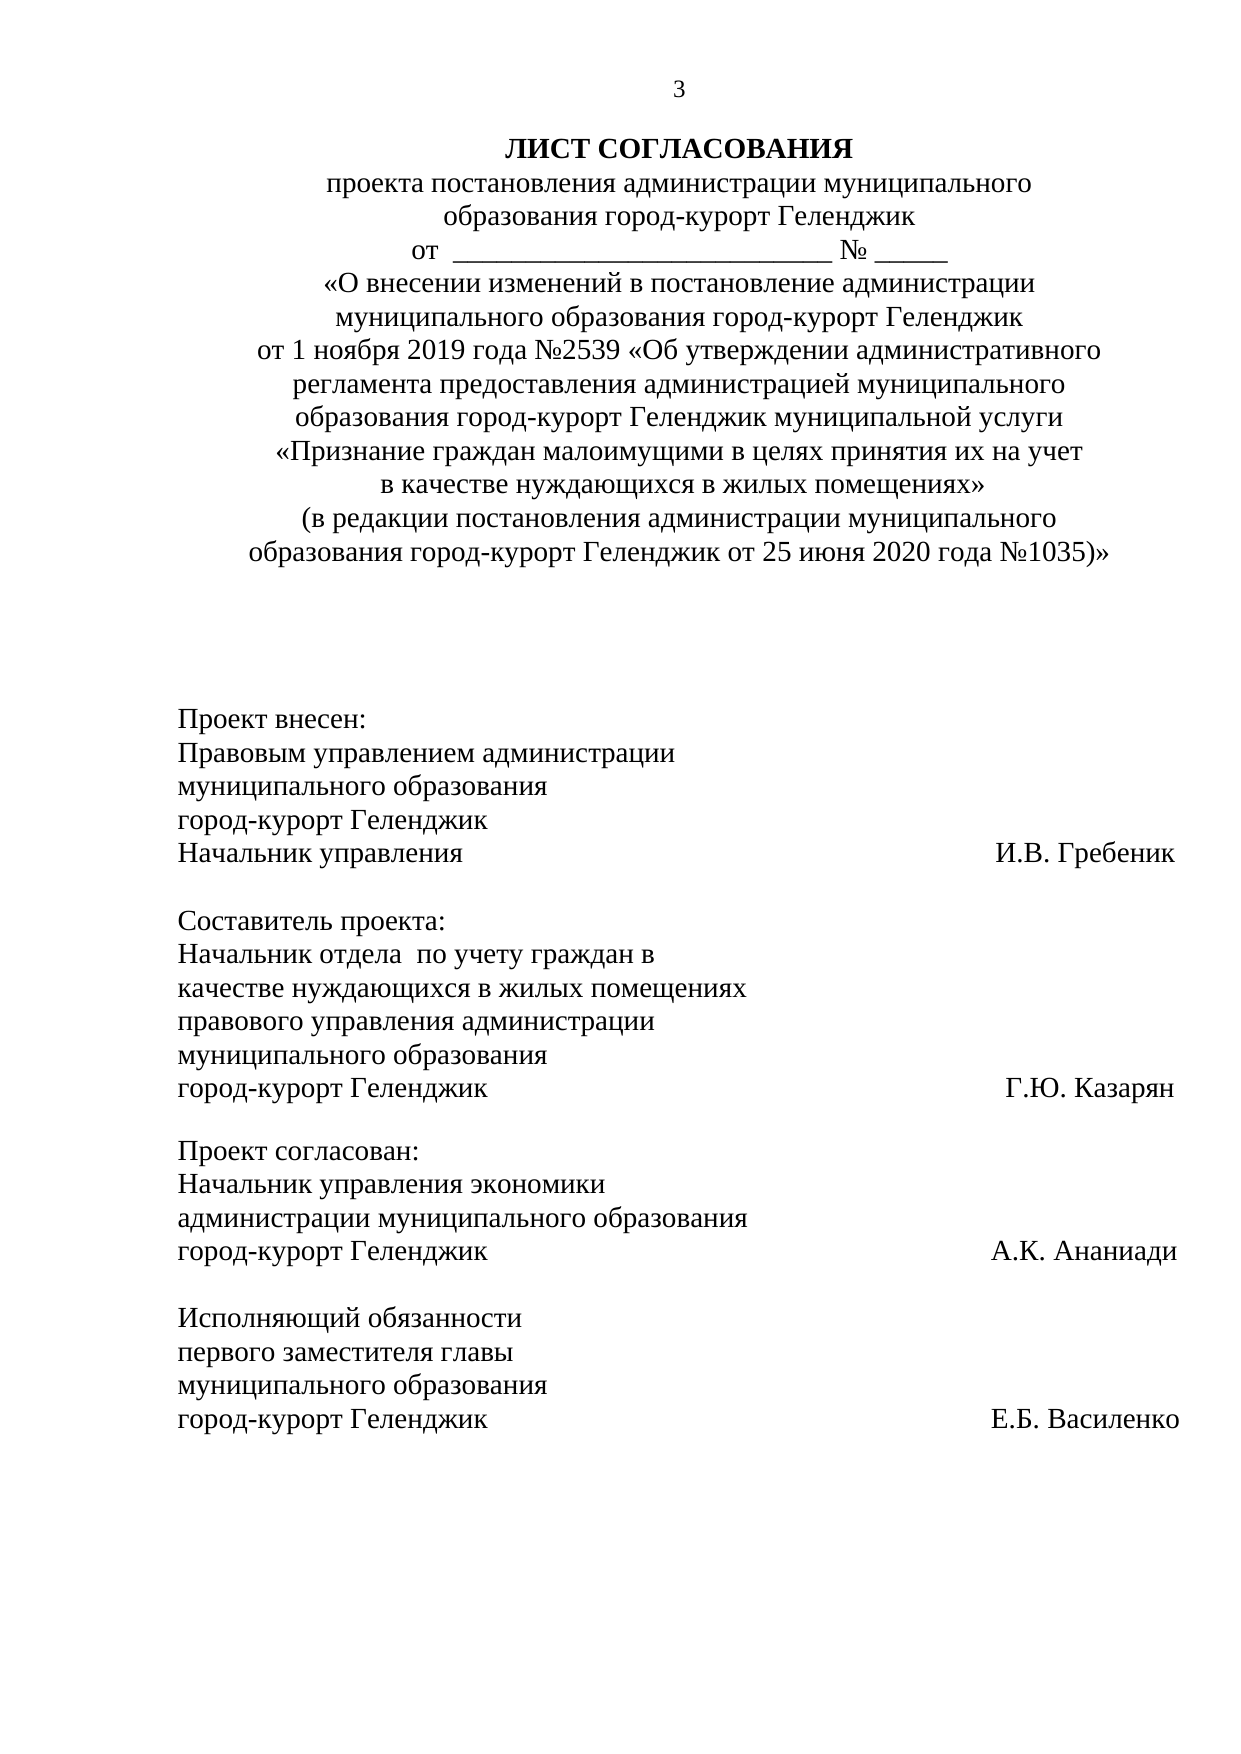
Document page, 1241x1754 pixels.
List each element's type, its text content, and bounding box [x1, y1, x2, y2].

text проекта постановления администрации муниципального [177, 165, 1181, 198]
text муниципального образования [177, 1367, 1181, 1401]
text «О внесении изменений в постановление администрации [177, 265, 1181, 299]
text от __________________________ № _____ [177, 232, 1181, 265]
text Проект согласован: [177, 1133, 1181, 1166]
text муниципального образования [177, 768, 1181, 802]
text город-курорт Геленджик [177, 802, 1181, 836]
text «Признание граждан малоимущими в целях принятия их на учет [177, 433, 1181, 467]
text Начальник отдела по учету граждан в [177, 936, 1181, 970]
text Проект внесен: [177, 701, 1181, 735]
text Правовым управлением администрации [177, 735, 1181, 768]
text образования город-курорт Геленджик муниципальной услуги [177, 399, 1181, 433]
text Исполняющий обязанности [177, 1300, 1181, 1334]
text город-курорт Геленджик Е.Б. Василенко [177, 1401, 1181, 1434]
text качестве нуждающихся в жилых помещениях [177, 970, 1181, 1003]
text правового управления администрации [177, 1003, 1181, 1037]
text образования город-курорт Геленджик [177, 198, 1181, 232]
text ЛИСТ СОГЛАСОВАНИЯ [177, 131, 1181, 165]
text администрации муниципального образования город-курорт Геленджик А.К. Ананиади [177, 1200, 1181, 1267]
text город-курорт Геленджик Г.Ю. Казарян [177, 1070, 1181, 1104]
text Начальник управления И.В. Гребеник [177, 836, 1181, 869]
text от 1 ноября 2019 года №2539 «Об утверждении административного [177, 332, 1181, 366]
text муниципального образования город-курорт Геленджик [177, 299, 1181, 332]
text (в редакции постановления администрации муниципального [177, 500, 1181, 534]
text образования город-курорт Геленджик от 25 июня 2020 года №1035)» [177, 534, 1181, 567]
text первого заместителя главы [177, 1334, 1181, 1367]
text регламента предоставления администрацией муниципального [177, 366, 1181, 399]
text Составитель проекта: [177, 903, 1181, 936]
text муниципального образования [177, 1037, 1181, 1070]
text Начальник управления экономики [177, 1166, 1181, 1200]
text в качестве нуждающихся в жилых помещениях» [177, 467, 1181, 500]
